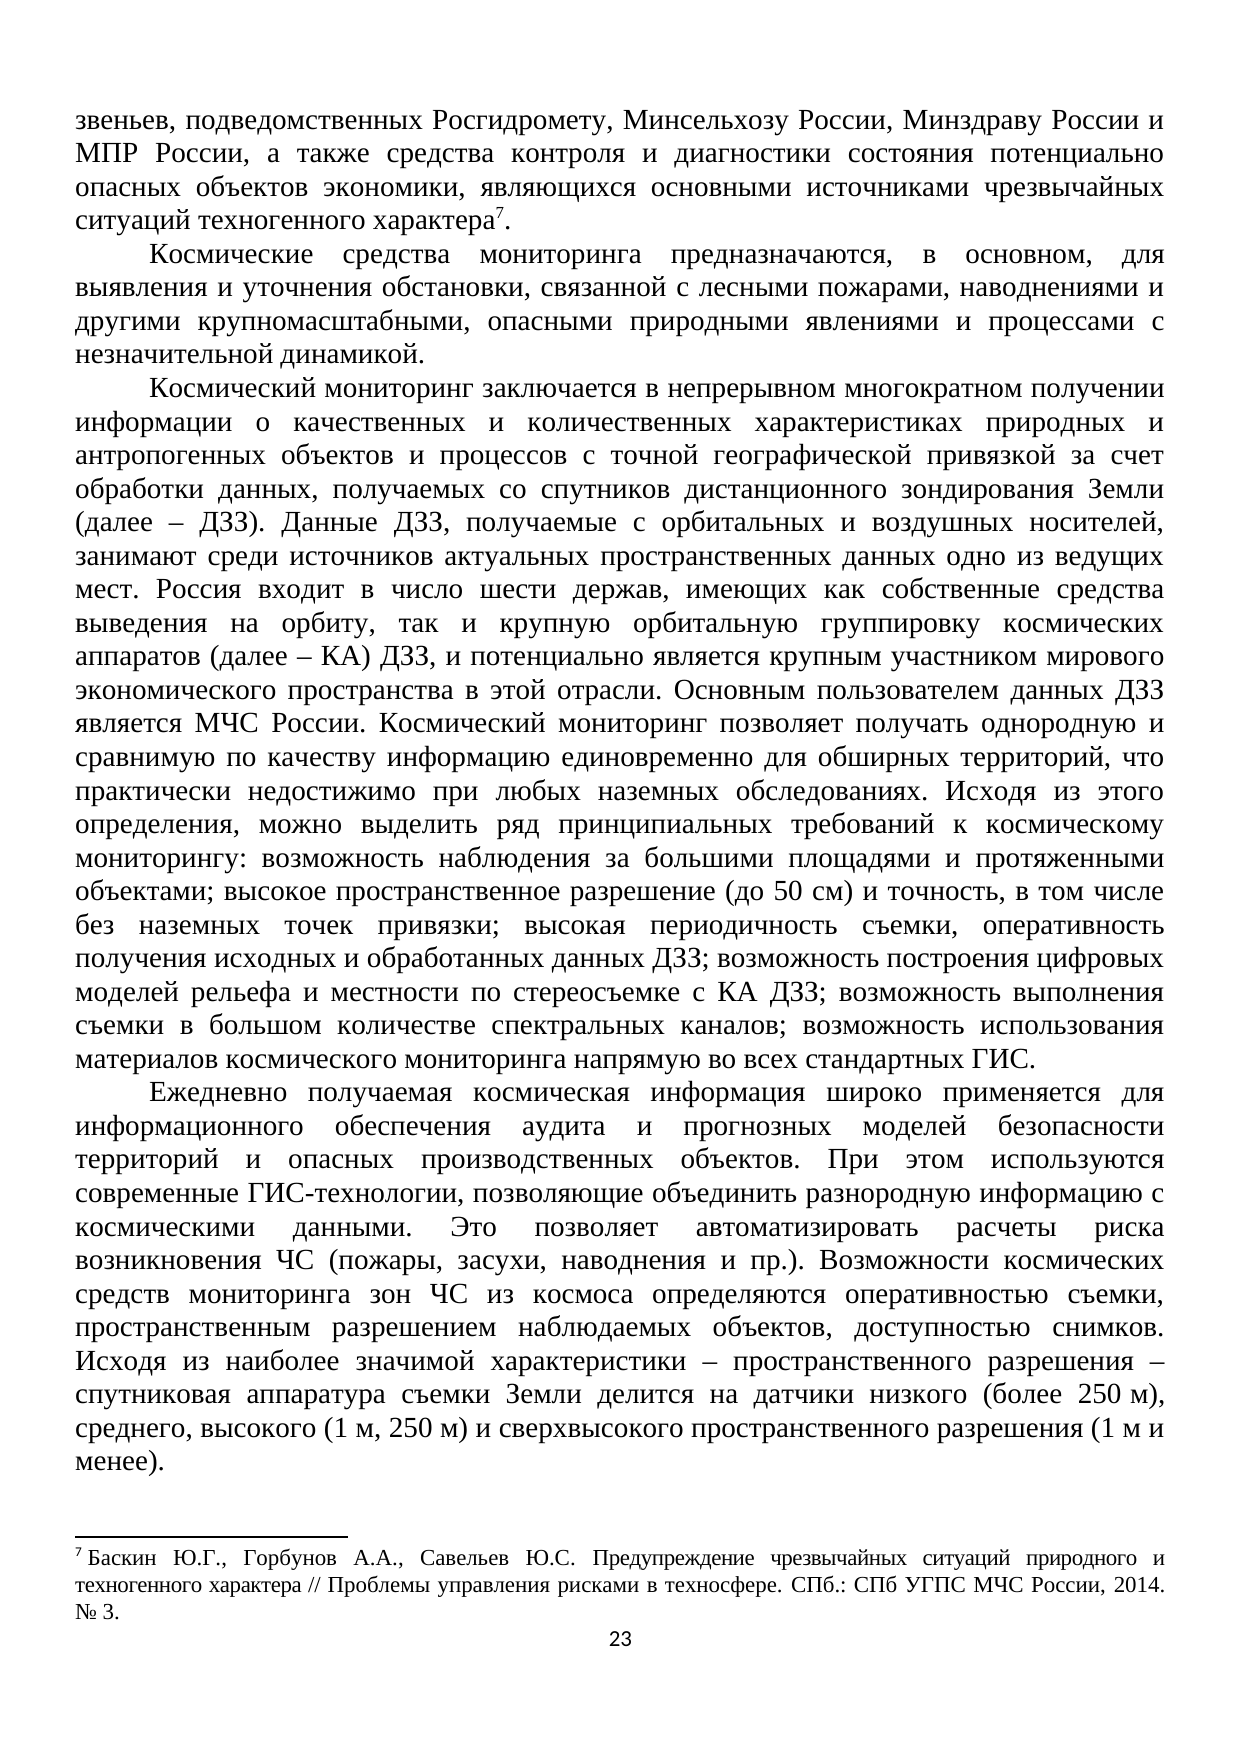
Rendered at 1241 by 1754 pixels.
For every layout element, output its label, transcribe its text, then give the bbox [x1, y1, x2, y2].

text Ежедневно получаемая космическая информация широко применяется для информационного обеспечения аудита и прогнозных моделей безопасности территорий и опасных производственных объектов. При этом используются современные ГИС-технологии, позволяющие объединить разнородную информацию с космическими данными. Это позволяет автоматизировать расчеты риска возникновения ЧС (пожары, засухи, наводнения и пр.). Возможности космических средств мониторинга зон ЧС из космоса определяются оперативностью съемки, пространственным разрешением наблюдаемых объектов, доступностью снимков. Исходя из наиболее значимой характеристики – пространственного разрешения – спутниковая аппаратура съемки Земли делится на датчики низкого (более ), среднего, высокого (, ) и сверхвысокого пространственного разрешения ( и менее). [75, 1074, 1165, 1477]
text Космические средства мониторинга предназначаются, в основном, для выявления и уточнения обстановки, связанной с лесными пожарами, наводнениями и другими крупномасштабными, опасными природными явлениями и процессами с незначительной динамикой. [75, 236, 1165, 370]
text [75, 102, 1165, 236]
text Космический мониторинг заключается в непрерывном многократном получении информации о качественных и количественных характеристиках природных и антропогенных объектов и процессов с точной географической привязкой за счет обработки данных, получаемых со спутников дистанционного зондирования Земли (далее – ДЗЗ). Данные ДЗЗ, получаемые с орбитальных и воздушных носителей, занимают среди источников актуальных пространственных данных одно из ведущих мест. Россия входит в число шести держав, имеющих как собственные средства выведения на орбиту, так и крупную орбитальную группировку космических аппаратов (далее – КА) ДЗЗ, и потенциально является крупным участником мирового экономического пространства в этой отрасли. Основным пользователем данных ДЗЗ является МЧС России. Космический мониторинг позволяет получать однородную и сравнимую по качеству информацию единовременно для обширных территорий, что практически недостижимо при любых наземных обследованиях. Исходя из этого определения, можно выделить ряд принципиальных требований к космическому мониторингу: возможность наблюдения за большими площадями и протяженными объектами; высокое пространственное разрешение (до ) и точность, в том числе без наземных точек привязки; высокая периодичность съемки, оперативность получения исходных и обработанных данных ДЗЗ; возможность построения цифровых моделей рельефа и местности по стереосъемке с КА ДЗЗ; возможность выполнения съемки в большом количестве спектральных каналов; возможность использования материалов космического мониторинга напрямую во всех стандартных ГИС. [75, 370, 1165, 1074]
